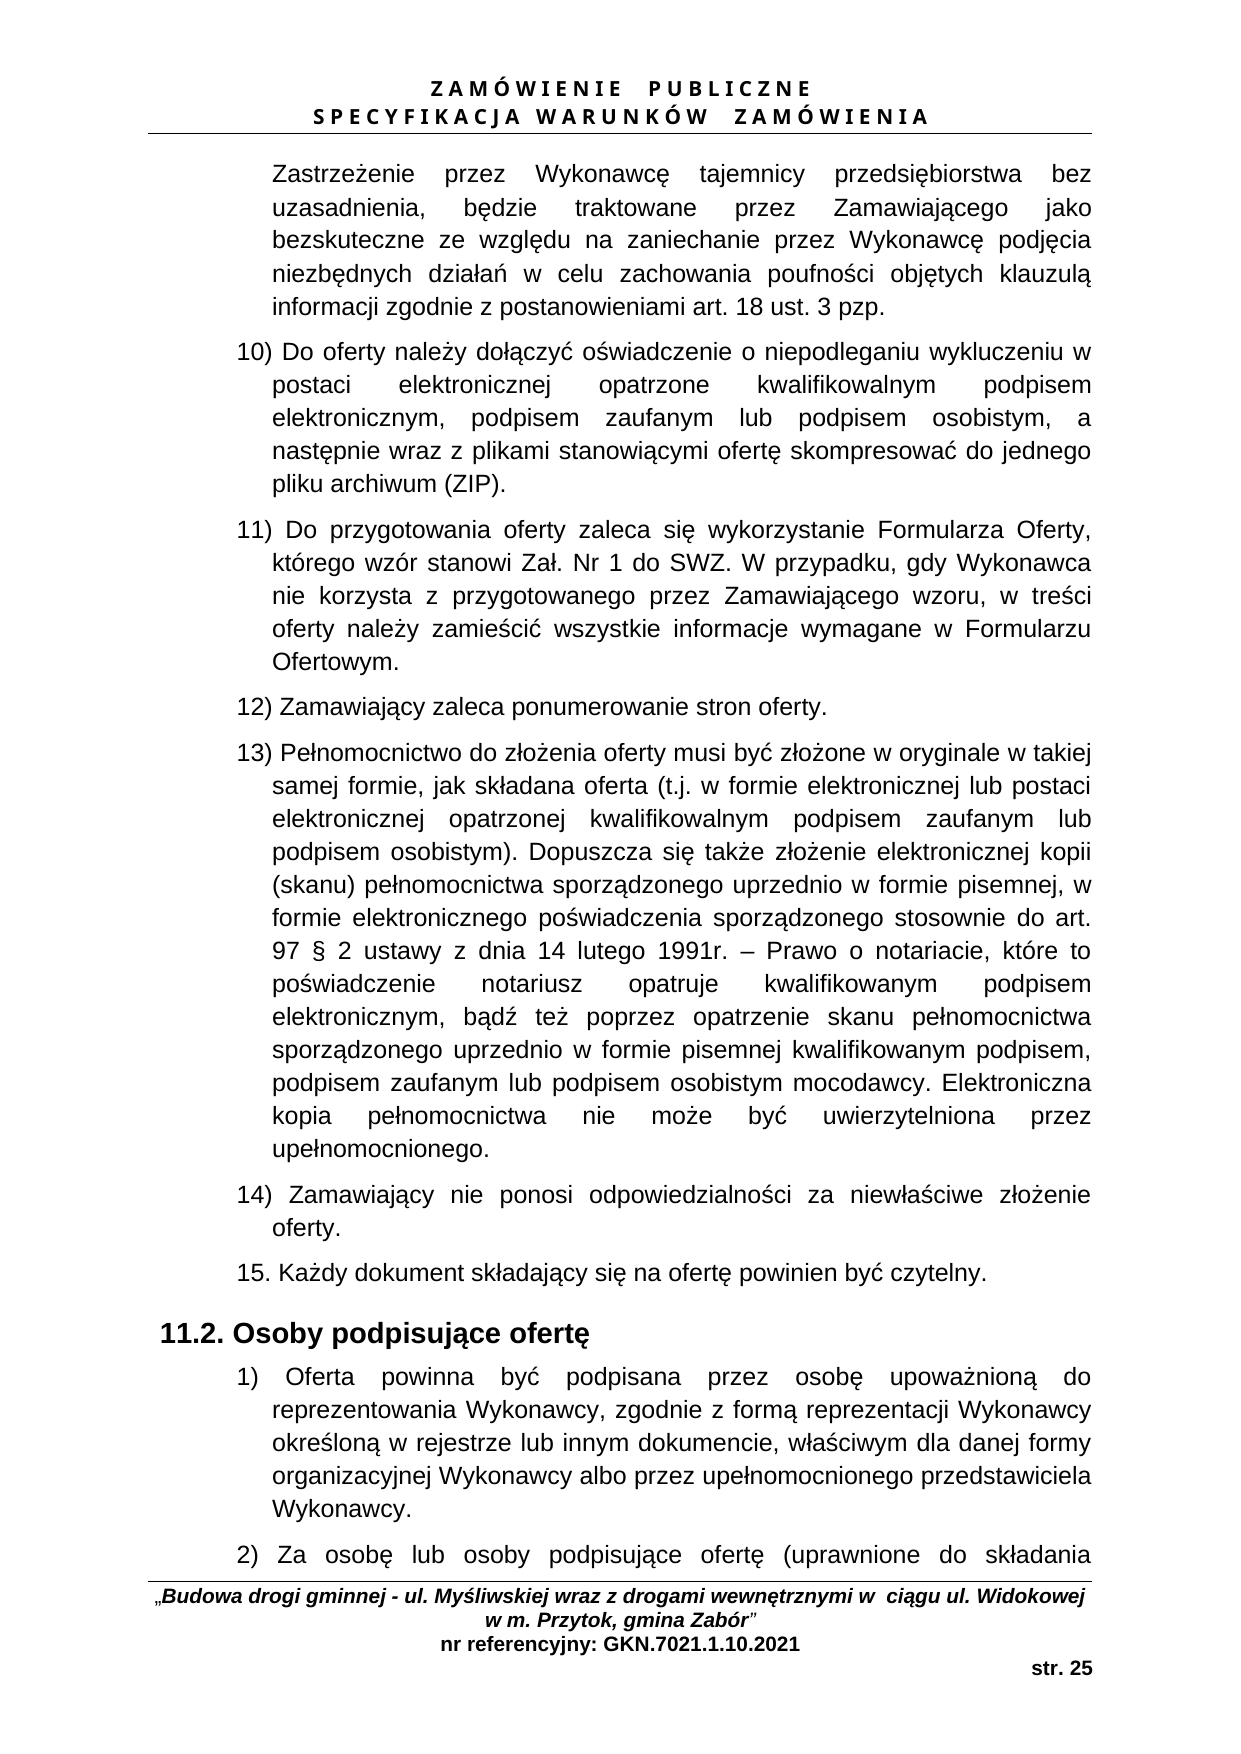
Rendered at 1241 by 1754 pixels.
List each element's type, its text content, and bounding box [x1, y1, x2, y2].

text 12) Zamawiający zaleca ponumerowanie stron oferty. [236, 692, 1092, 721]
text 11) Do przygotowania oferty zaleca się wykorzystanie Formularza Oferty, którego wzór stanowi Zał. Nr 1 do SWZ. W przypadku, gdy Wykonawca nie korzysta z przygotowanego przez Zamawiającego wzoru, w treści oferty należy zamieścić wszystkie informacje wymagane w Formularzu Ofertowym. [236, 515, 1092, 676]
text 11.2. Osoby podpisujące ofertę [159, 1316, 1092, 1350]
text 15. Każdy dokument składający się na ofertę powinien być czytelny. [236, 1258, 1092, 1287]
text 13) Pełnomocnictwo do złożenia oferty musi być złożone w oryginale w takiej samej formie, jak składana oferta (t.j. w formie elektronicznej lub postaci elektronicznej opatrzonej kwalifikowalnym podpisem zaufanym lub podpisem osobistym). Dopuszcza się także złożenie elektronicznej kopii (skanu) pełnomocnictwa sporządzonego uprzednio w formie pisemnej, w formie elektronicznego poświadczenia sporządzonego stosownie do art. 97 § 2 ustawy z dnia 14 lutego 1991r. – Prawo o notariacie, które to poświadczenie notariusz opatruje kwalifikowanym podpisem elektronicznym, bądź też poprzez opatrzenie skanu pełnomocnictwa sporządzonego uprzednio w formie pisemnej kwalifikowanym podpisem, podpisem zaufanym lub podpisem osobistym mocodawcy. Elektroniczna kopia pełnomocnictwa nie może być uwierzytelniona przez upełnomocnionego. [236, 738, 1092, 1163]
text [236, 1540, 1092, 1568]
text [236, 159, 1092, 320]
text 14) Zamawiający nie ponosi odpowiedzialności za niewłaściwe złożenie oferty. [236, 1179, 1092, 1241]
text 1) Oferta powinna być podpisana przez osobę upoważnioną do reprezentowania Wykonawcy, zgodnie z formą reprezentacji Wykonawcy określoną w rejestrze lub innym dokumencie, właściwym dla danej formy organizacyjnej Wykonawcy albo przez upełnomocnionego przedstawiciela Wykonawcy. [236, 1362, 1092, 1523]
text 10) Do oferty należy dołączyć oświadczenie o niepodleganiu wykluczeniu w postaci elektronicznej opatrzone kwalifikowalnym podpisem elektronicznym, podpisem zaufanym lub podpisem osobistym, a następnie wraz z plikami stanowiącymi ofertę skompresować do jednego pliku archiwum (ZIP). [236, 337, 1092, 498]
